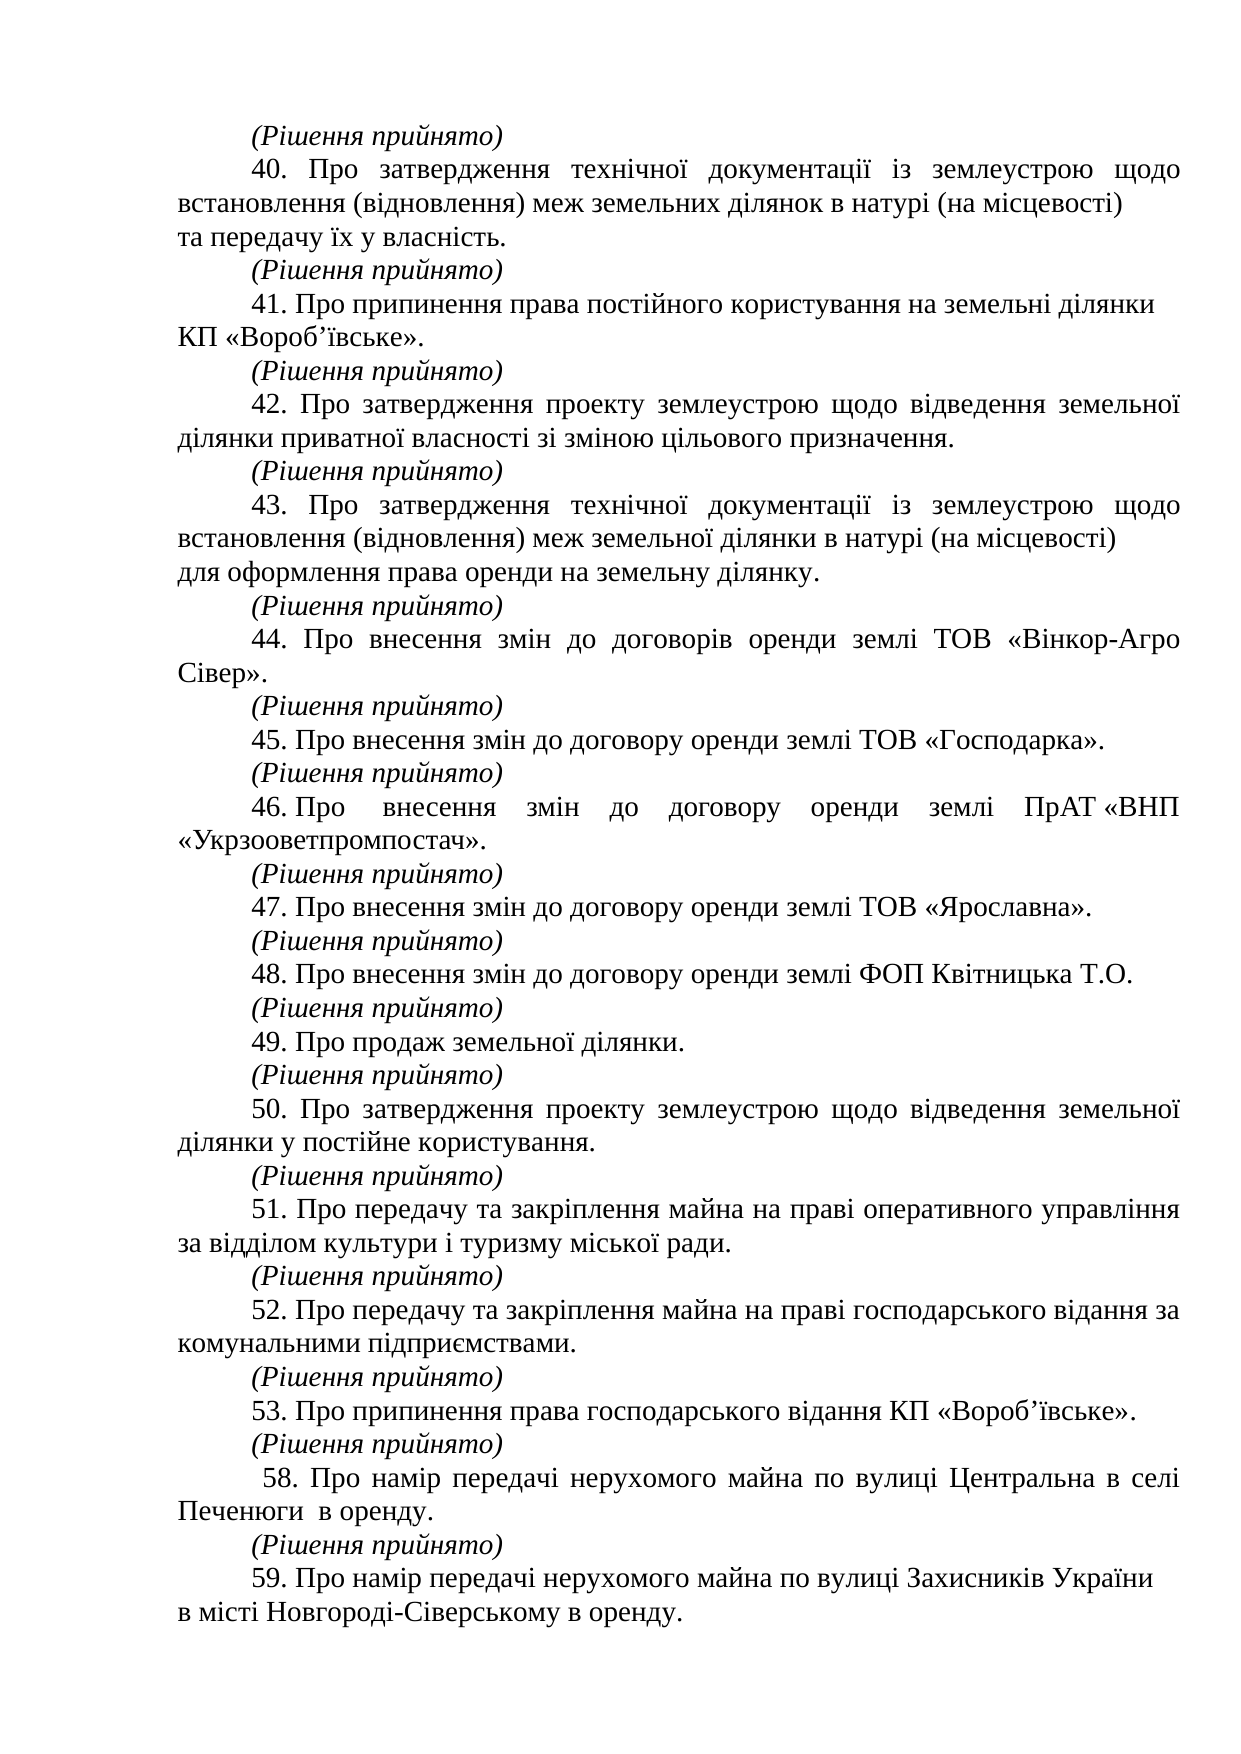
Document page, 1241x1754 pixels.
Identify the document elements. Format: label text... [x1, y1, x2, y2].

text 52. Про передачу та закріплення майна на праві господарського відання за [177, 1292, 1181, 1326]
text (Рішення прийнято) [177, 923, 1181, 957]
text та передачу їх у власність. [177, 219, 1181, 252]
text (Рішення прийнято) [177, 453, 1181, 487]
text (Рішення прийнято) [177, 1426, 1181, 1460]
text 42. Про затвердження проекту землеустрою щодо відведення земельної ділянки приватної власності зі зміною цільового призначення. [177, 386, 1181, 453]
text для оформлення права оренди на земельну ділянку. [177, 554, 1181, 588]
text 43. Про затвердження технічної документації із землеустрою щодо встановлення (відновлення) меж земельної ділянки в натурі (на місцевості) [177, 487, 1181, 554]
text (Рішення прийнято) [177, 1057, 1181, 1091]
text комунальними підприємствами. [177, 1326, 1181, 1359]
text (Рішення прийнято) [177, 353, 1181, 386]
text в місті Новгороді-Сіверському в оренду. [177, 1594, 1181, 1627]
text (Рішення прийнято) [177, 1359, 1181, 1393]
text (Рішення прийнято) [177, 252, 1181, 286]
text 58. Про намір передачі нерухомого майна по вулиці Центральна в селі Печенюги в оренду. [177, 1460, 1181, 1527]
text 41. Про припинення права постійного користування на земельні ділянки [177, 286, 1181, 319]
text (Рішення прийнято) [177, 856, 1181, 889]
text (Рішення прийнято) [177, 118, 1181, 152]
text 46. Про внесення змін до договору оренди землі ПрАТ «ВНП «Укрзооветпромпостач». [177, 789, 1181, 856]
text 47. Про внесення змін до договору оренди землі ТОВ «Ярославна». [177, 889, 1181, 923]
text (Рішення прийнято) [177, 1258, 1181, 1292]
text (Рішення прийнято) [177, 1158, 1181, 1191]
text (Рішення прийнято) [177, 1527, 1181, 1560]
text 45. Про внесення змін до договору оренди землі ТОВ «Господарка». [177, 722, 1181, 755]
text (Рішення прийнято) [177, 688, 1181, 722]
text 50. Про затвердження проекту землеустрою щодо відведення земельної ділянки у постійне користування. [177, 1091, 1181, 1158]
text 48. Про внесення змін до договору оренди землі ФОП Квітницька Т.О. [177, 957, 1181, 990]
text 49. Про продаж земельної ділянки. [177, 1024, 1181, 1057]
text 53. Про припинення права господарського відання КП «Вороб’ївське». [177, 1393, 1181, 1426]
text 40. Про затвердження технічної документації із землеустрою щодо встановлення (відновлення) меж земельних ділянок в натурі (на місцевості) [177, 152, 1181, 219]
text (Рішення прийнято) [177, 755, 1181, 789]
text 51. Про передачу та закріплення майна на праві оперативного управління за відділом культури і туризму міської ради. [177, 1191, 1181, 1258]
text 44. Про внесення змін до договорів оренди землі ТОВ «Вінкор-Агро Сівер». [177, 621, 1181, 688]
text КП «Вороб’ївське». [177, 319, 1181, 353]
text (Рішення прийнято) [177, 588, 1181, 621]
text (Рішення прийнято) [177, 990, 1181, 1024]
text 59. Про намір передачі нерухомого майна по вулиці Захисників України [177, 1560, 1181, 1594]
